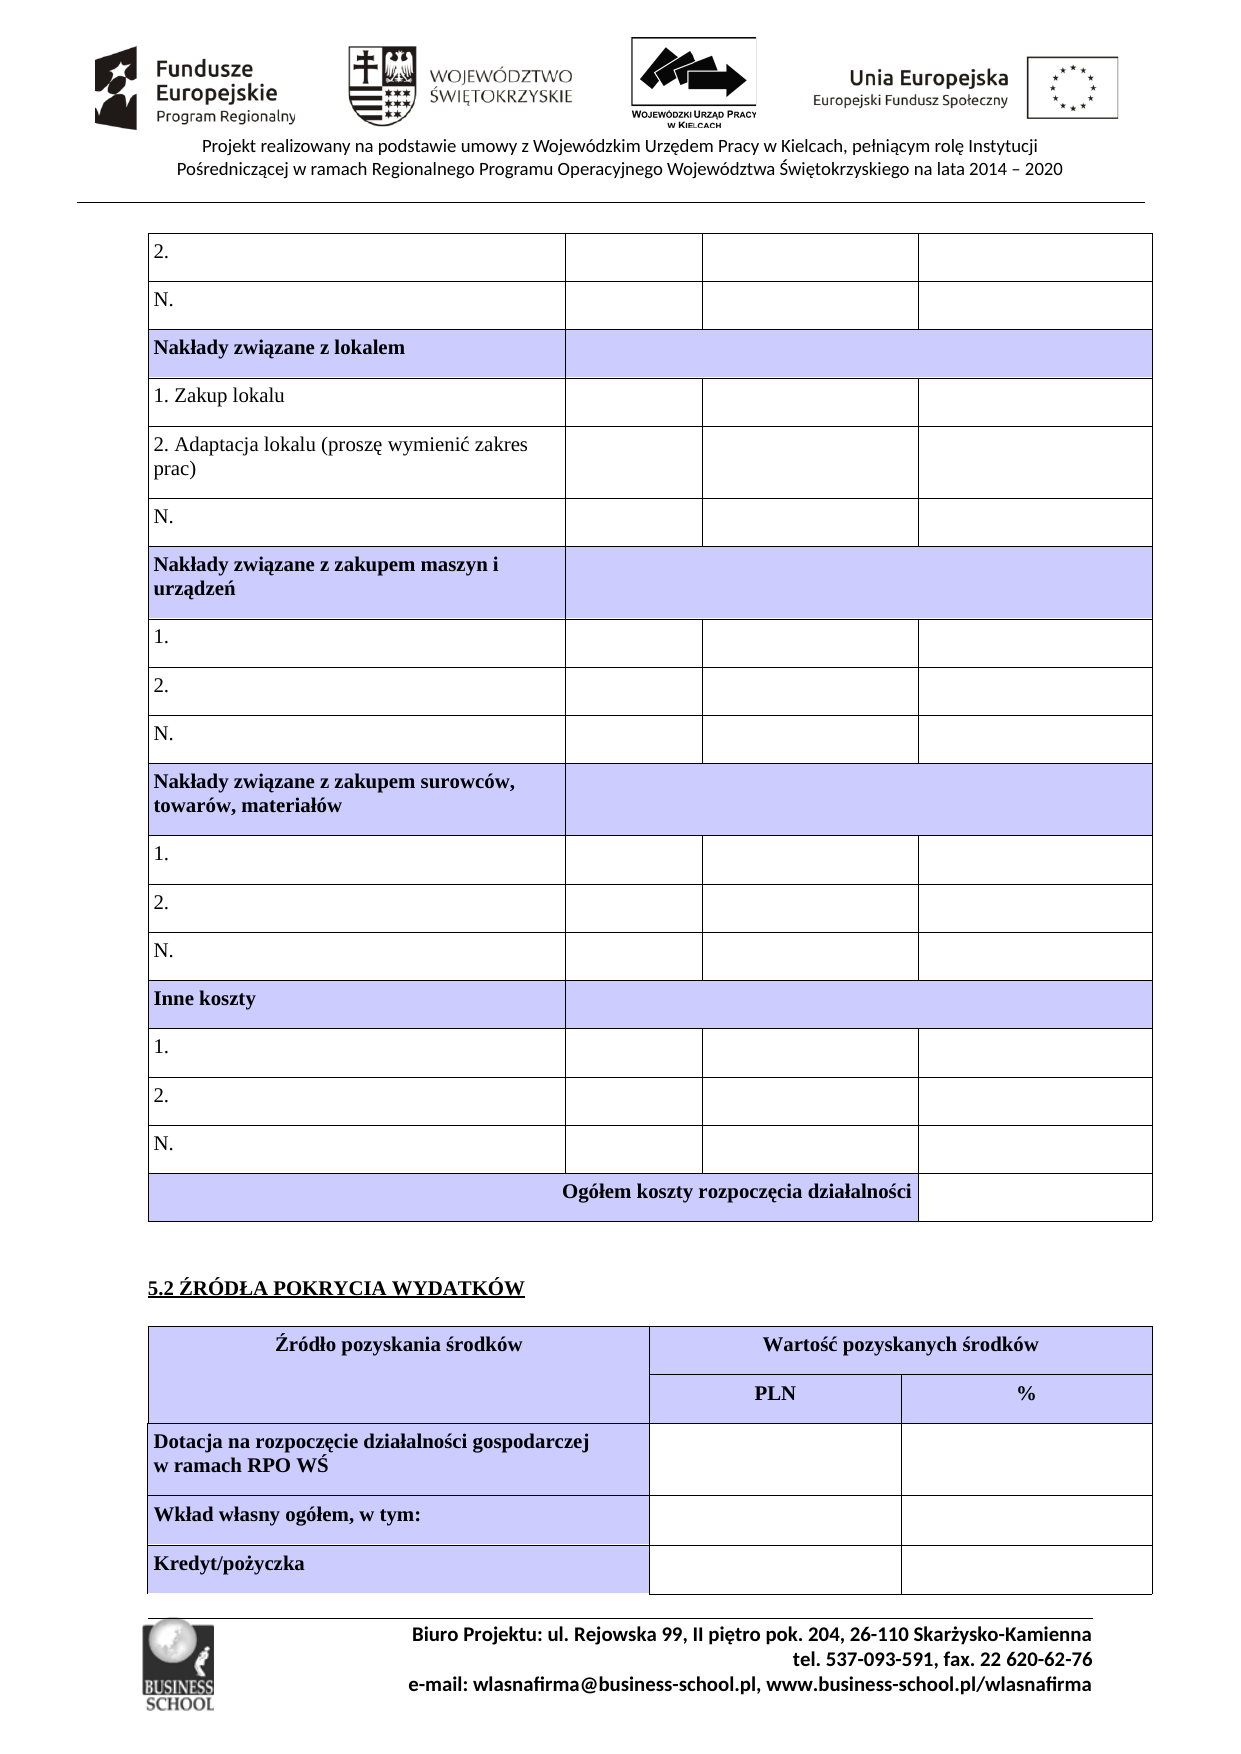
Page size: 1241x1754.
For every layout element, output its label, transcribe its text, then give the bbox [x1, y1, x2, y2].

subtitle 5.2 ŹRÓDŁA POKRYCIA WYDATKÓW [148, 1276, 1093, 1300]
table_cell Kredyt/pożyczka [148, 1546, 649, 1593]
table_cell 1. [149, 620, 565, 667]
table_cell [566, 282, 702, 329]
table_cell 2. [149, 1078, 565, 1125]
table_cell [919, 282, 1152, 329]
table_cell [902, 1496, 1152, 1544]
table_cell [703, 1029, 918, 1077]
table_cell [566, 499, 702, 546]
table_cell [566, 1126, 702, 1173]
table_cell [919, 716, 1152, 763]
table_cell [566, 427, 702, 498]
table_cell [566, 547, 1152, 618]
table_cell [650, 1496, 901, 1544]
picture [810, 43, 1119, 126]
table_cell [703, 499, 918, 546]
table_cell [566, 330, 1152, 377]
table_cell [703, 933, 918, 980]
table_cell [650, 1424, 901, 1495]
table_cell PLN [650, 1375, 901, 1423]
table_cell [566, 1078, 702, 1125]
table_cell [703, 885, 918, 932]
table_cell N. [149, 716, 565, 763]
table_cell Dotacja na rozpoczęcie działalności gospodarczej w ramach RPO WŚ [148, 1424, 649, 1495]
table_cell [566, 836, 702, 884]
table_cell 2. [149, 885, 565, 932]
table_cell 1. [149, 836, 565, 884]
table_header Źródło pozyskania środków [149, 1327, 649, 1423]
table_cell [566, 716, 702, 763]
table_cell [919, 885, 1152, 932]
table_cell [919, 1126, 1152, 1173]
table_cell [703, 379, 918, 426]
table_cell [919, 933, 1152, 980]
table_cell [703, 620, 918, 667]
table_cell [703, 1126, 918, 1173]
table_cell 1. Zakup lokalu [149, 379, 565, 426]
table_cell [703, 1078, 918, 1125]
table_cell % [902, 1375, 1152, 1423]
table_cell Inne koszty [149, 981, 565, 1028]
table_cell [566, 620, 702, 667]
table_cell [703, 427, 918, 498]
picture [348, 29, 572, 135]
table_cell [566, 668, 702, 715]
table_cell [919, 1029, 1152, 1077]
table_cell [703, 668, 918, 715]
table_cell [919, 1078, 1152, 1125]
table_cell [919, 836, 1152, 884]
table_cell N. [149, 282, 565, 329]
table_cell Wkład własny ogółem, w tym: [148, 1496, 649, 1544]
table_cell [566, 885, 702, 932]
table_cell N. [149, 499, 565, 546]
table_cell Nakłady związane z zakupem maszyn i urządzeń [149, 547, 565, 618]
table_cell [566, 764, 1152, 835]
table_cell N. [149, 933, 565, 980]
table_cell [902, 1546, 1152, 1593]
table_header Wartość pozyskanych środków [650, 1327, 1152, 1374]
table_cell [566, 234, 702, 281]
table_cell 1. [149, 1029, 565, 1077]
table_cell [703, 234, 918, 281]
table_cell N. [149, 1126, 565, 1173]
table_cell [919, 620, 1152, 667]
table_cell [919, 234, 1152, 281]
table_cell [902, 1424, 1152, 1495]
picture [95, 46, 296, 130]
table_cell [919, 1174, 1152, 1221]
table_cell [919, 499, 1152, 546]
table_cell Ogółem koszty rozpoczęcia działalności [149, 1174, 918, 1221]
table_cell Nakłady związane z zakupem surowców, towarów, materiałów [149, 764, 565, 835]
table_cell [566, 981, 1152, 1028]
table_cell [919, 379, 1152, 426]
table_cell [703, 282, 918, 329]
table_cell [566, 1029, 702, 1077]
table_cell 2. Adaptacja lokalu (proszę wymienić zakres prac) [149, 427, 565, 498]
table_cell [703, 716, 918, 763]
table_cell 2. [149, 668, 565, 715]
table_cell [703, 836, 918, 884]
table_cell [650, 1546, 901, 1593]
table_cell Nakłady związane z lokalem [149, 330, 565, 377]
table_cell 2. [149, 234, 565, 281]
picture [631, 37, 757, 128]
table_cell [566, 379, 702, 426]
table_cell [919, 668, 1152, 715]
table_cell [566, 933, 702, 980]
table_cell [919, 427, 1152, 498]
